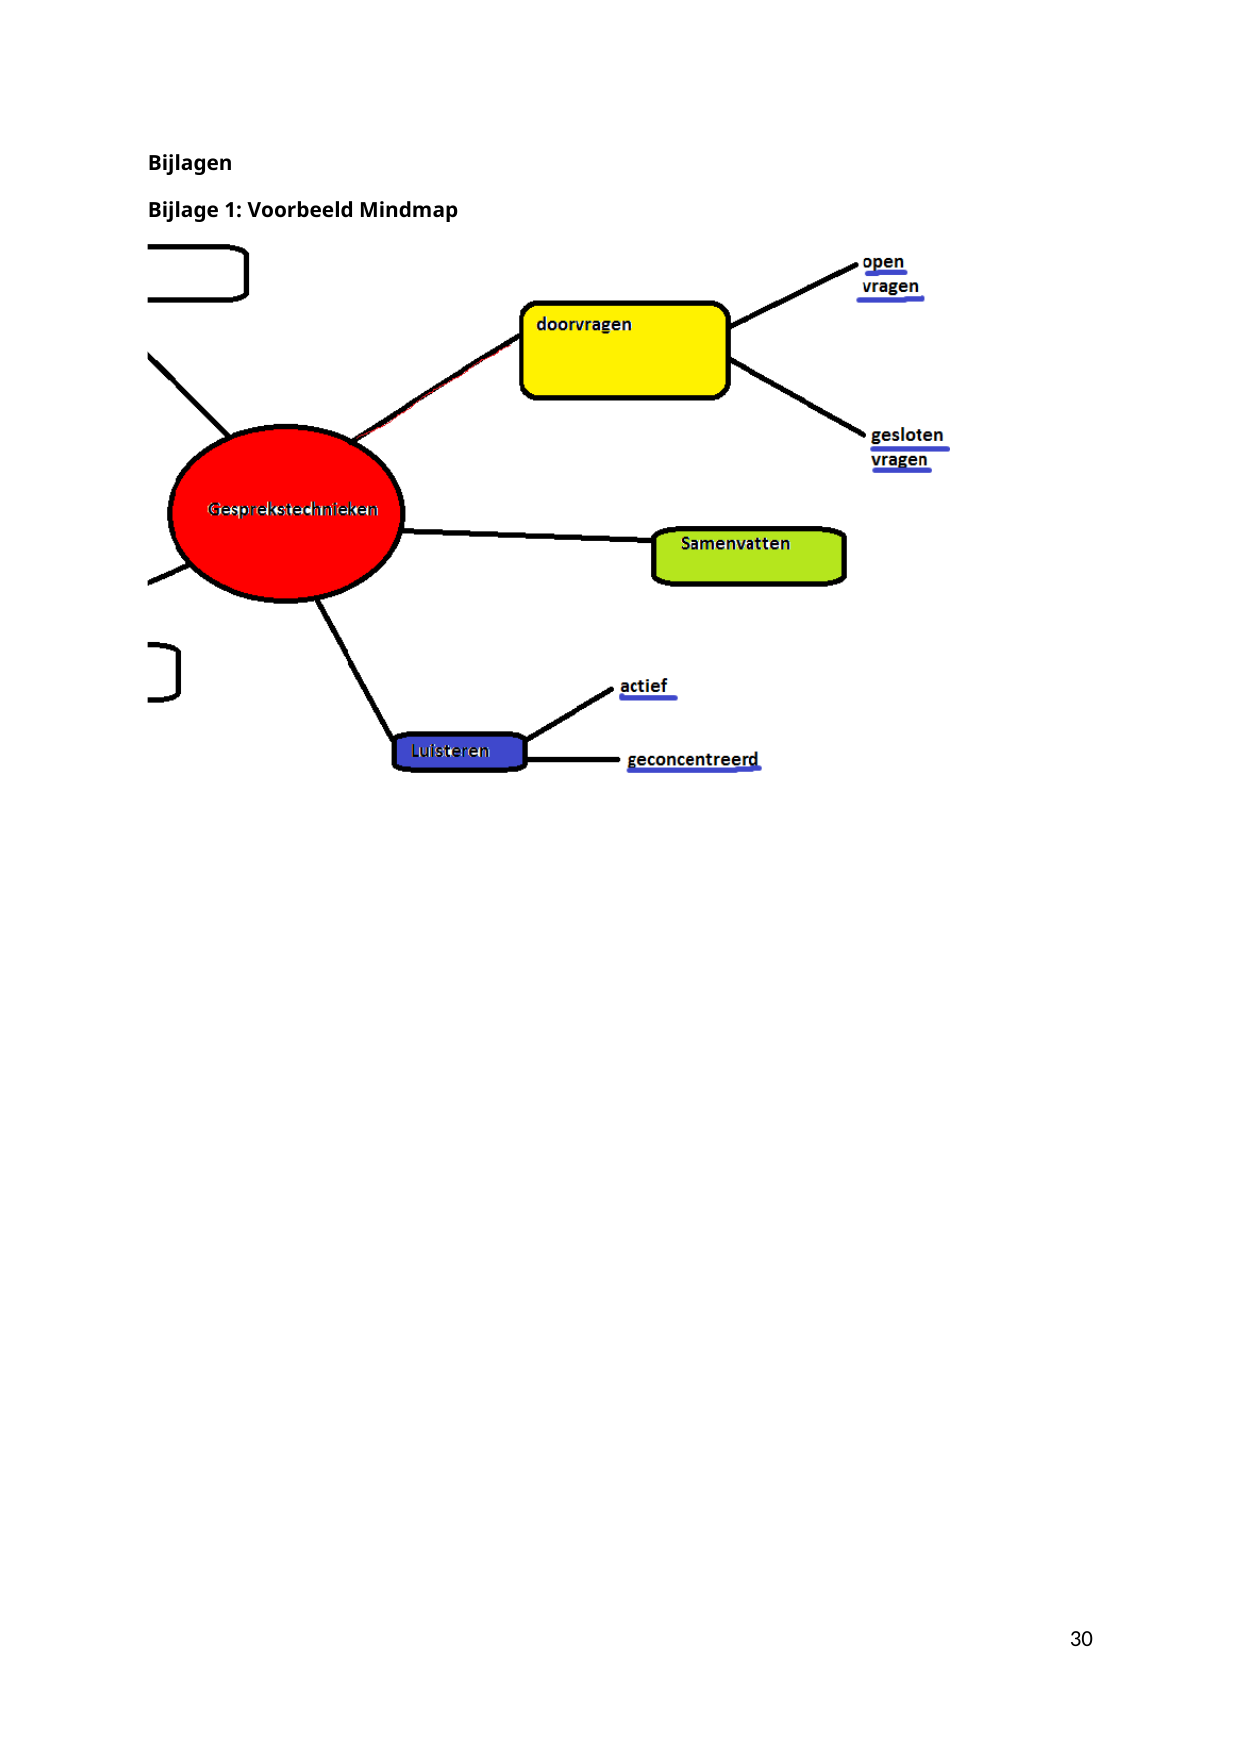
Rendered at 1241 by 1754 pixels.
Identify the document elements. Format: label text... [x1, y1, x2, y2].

picture [147, 225, 950, 775]
subtitle Bijlage 1: Voorbeeld Mindmap [148, 195, 1093, 223]
text Bijlagen [148, 148, 1093, 176]
